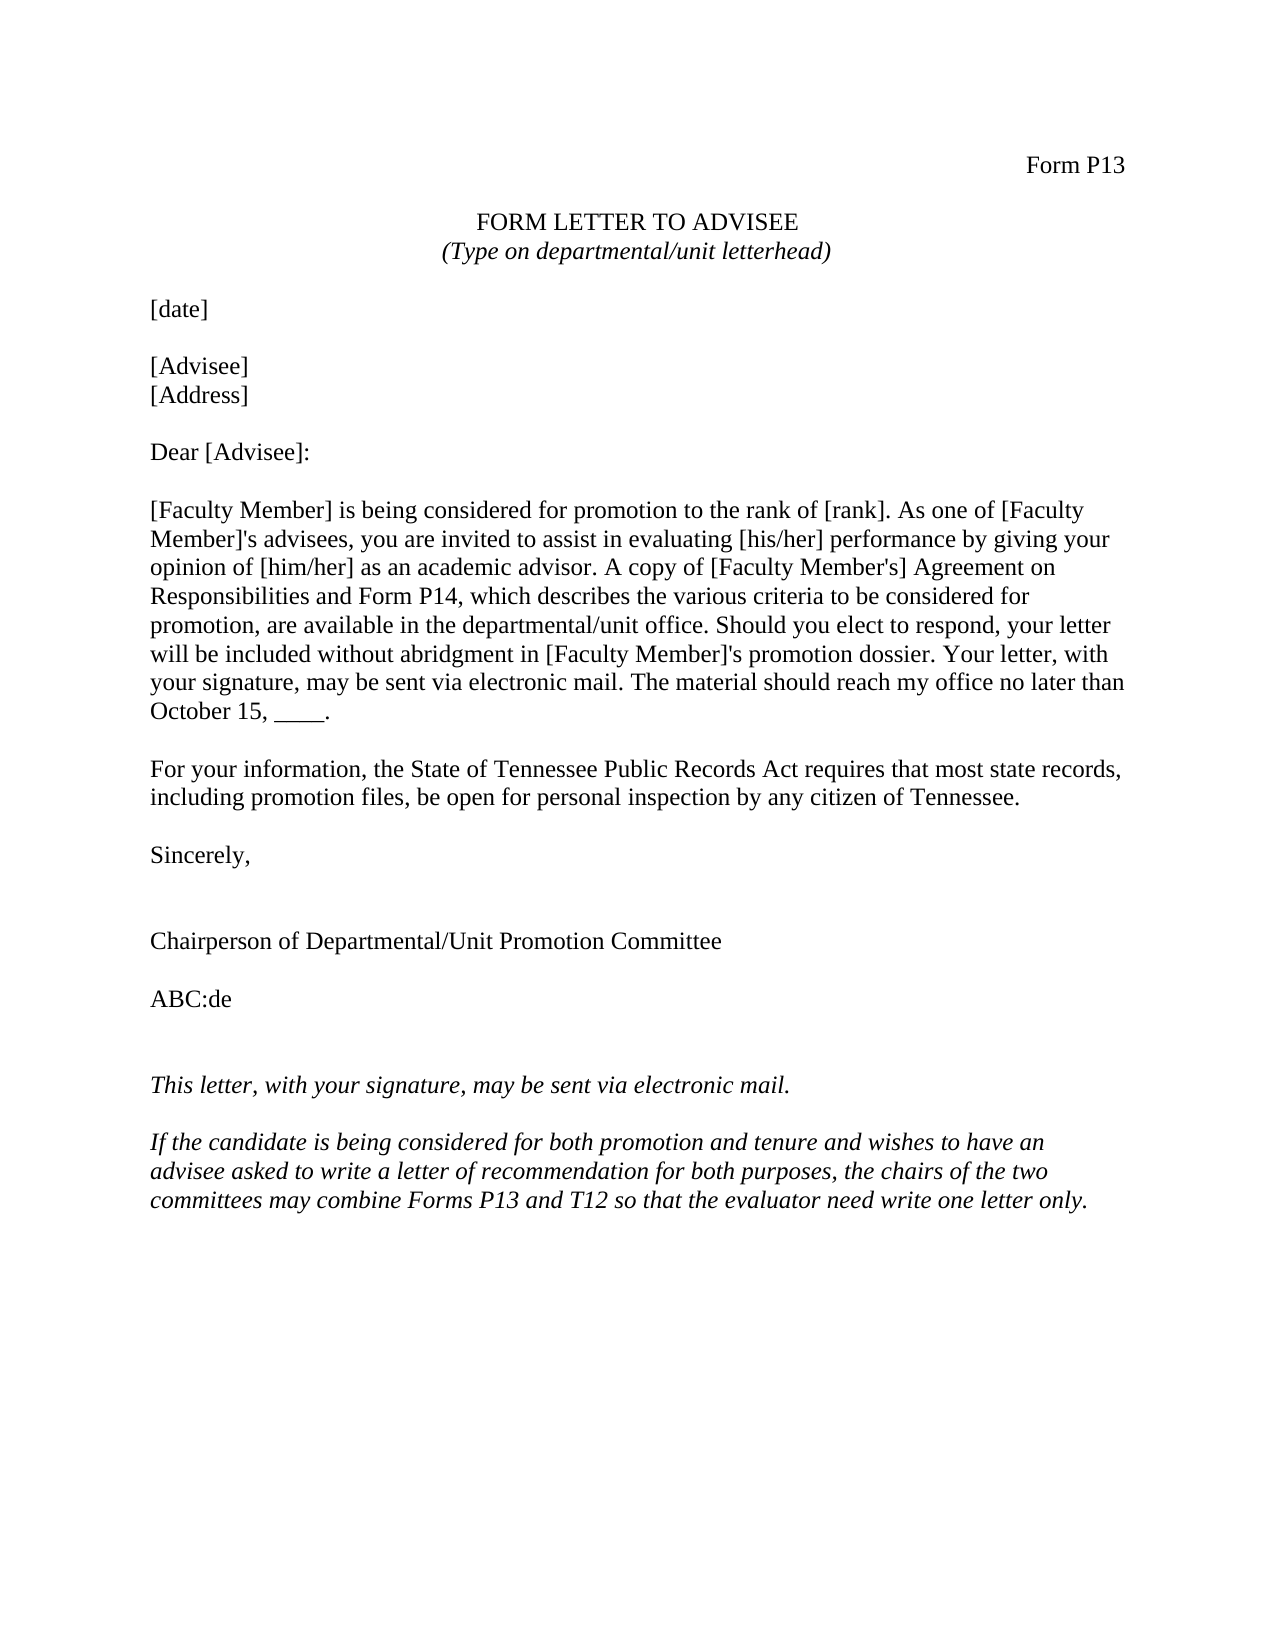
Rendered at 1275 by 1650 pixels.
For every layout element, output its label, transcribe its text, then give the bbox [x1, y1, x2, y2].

text ABC:de [150, 984, 1125, 1012]
text This letter, with your signature, may be sent via electronic mail. [150, 1070, 1125, 1099]
text [date] [150, 294, 1125, 322]
text FORM LETTER TO ADVISEE [150, 207, 1125, 236]
text Chairperson of Departmental/Unit Promotion Committee [150, 926, 1125, 955]
text [Advisee] [150, 351, 1125, 380]
text Sincerely, [150, 840, 1125, 869]
text For your information, the State of Tennessee Public Records Act requires that most state records, including promotion files, be open for personal inspection by any citizen of Tennessee. [150, 754, 1125, 811]
text Dear [Advisee]: [150, 437, 1125, 466]
text [Address] [150, 380, 1125, 409]
text [Faculty Member] is being considered for promotion to the rank of [rank]. As one of [Faculty Member]'s advisees, you are invited to assist in evaluating [his/her] performance by giving your opinion of [him/her] as an academic advisor. A copy of [Faculty Member's] Agreement on Responsibilities and Form P14, which describes the various criteria to be considered for promotion, are available in the departmental/unit office. Should you elect to respond, your letter will be included without abridgment in [Faculty Member]'s promotion dossier. Your letter, with your signature, may be sent via electronic mail. The material should reach my office no later than October 15, ____. [150, 495, 1125, 725]
text If the candidate is being considered for both promotion and tenure and wishes to have an advisee asked to write a letter of recommendation for both purposes, the chairs of the two committees may combine Forms P13 and T12 so that the evaluator need write one letter only. [150, 1127, 1125, 1214]
text Form P13 [150, 150, 1125, 179]
text (Type on departmental/unit letterhead) [150, 236, 1125, 265]
